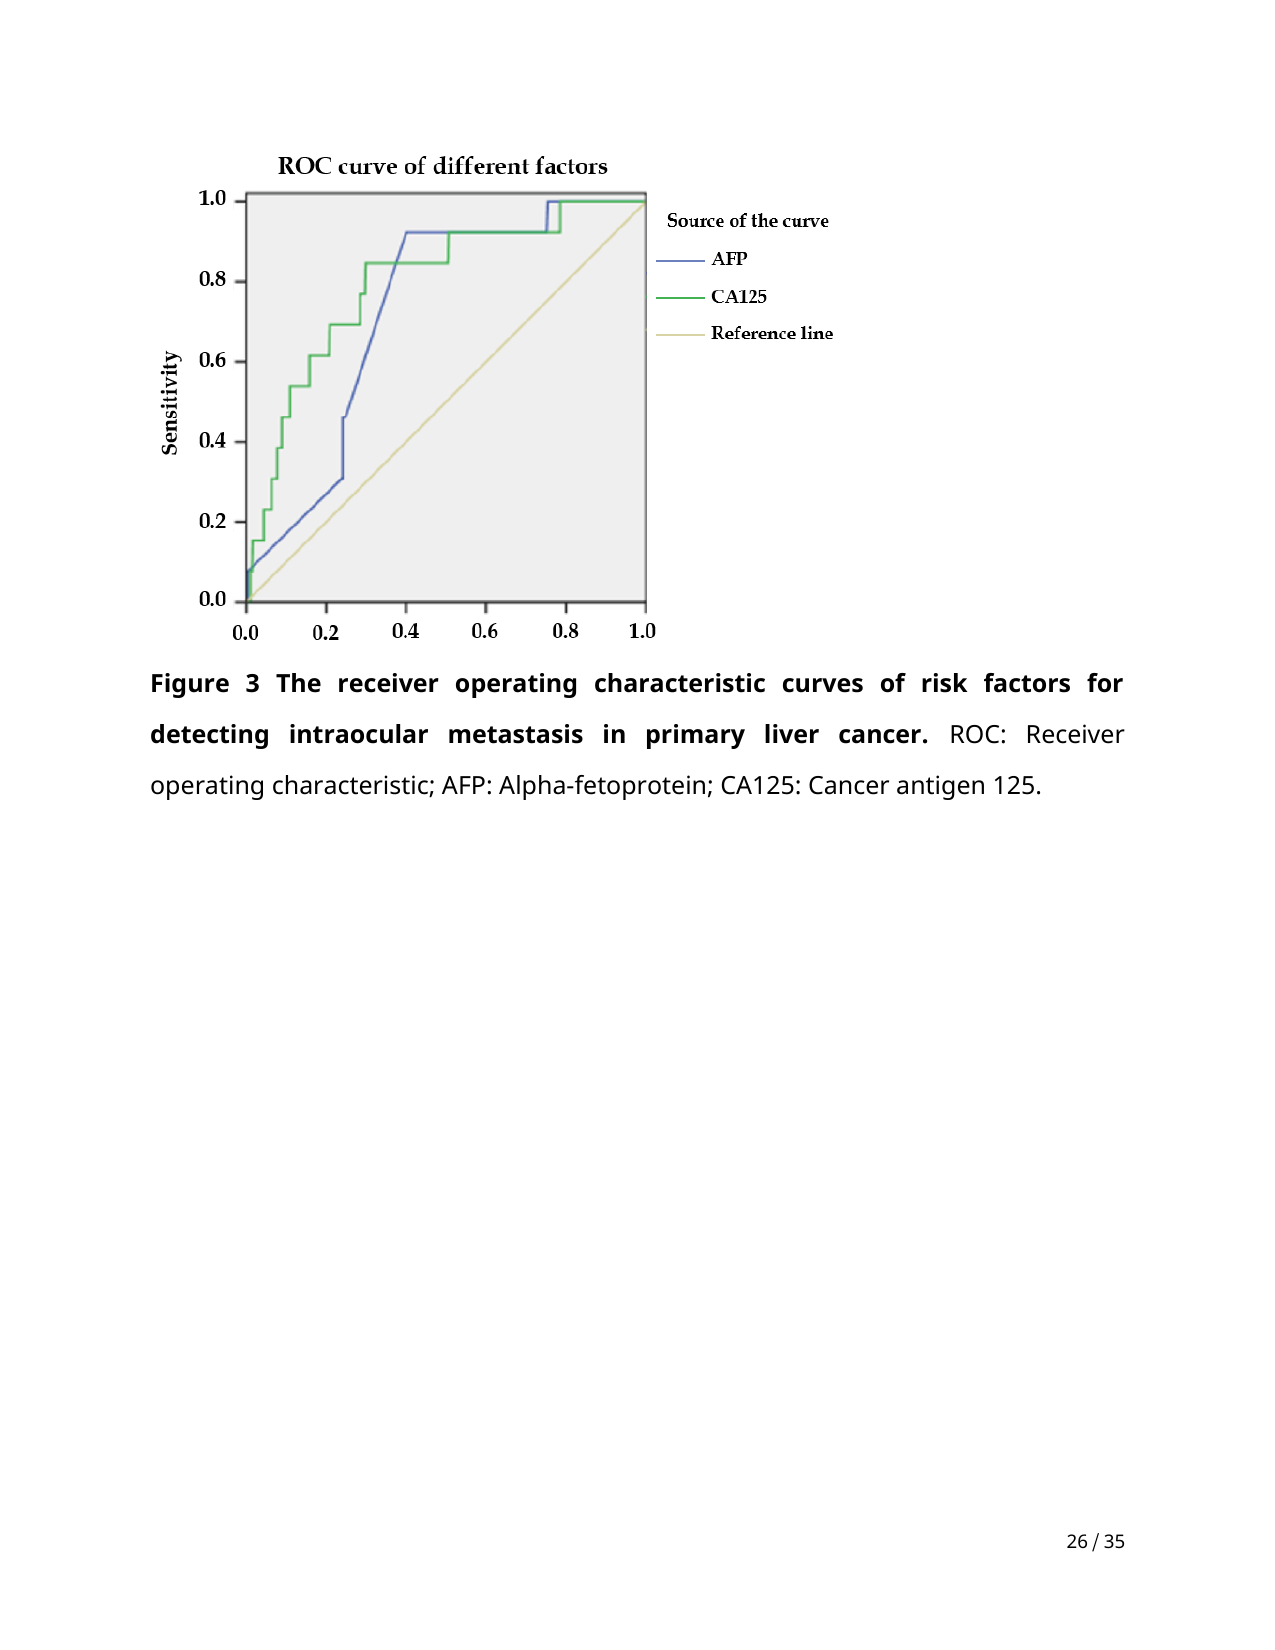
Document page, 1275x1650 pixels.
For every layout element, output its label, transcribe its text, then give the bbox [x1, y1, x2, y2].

text Figure 3 The receiver operating characteristic curves of risk factors for detecting intraocular metastasis in primary liver cancer. ROC: Receiver operating characteristic; AFP: Alpha-fetoprotein; CA125: Cancer antigen 125. [150, 666, 1125, 802]
picture [150, 150, 842, 652]
